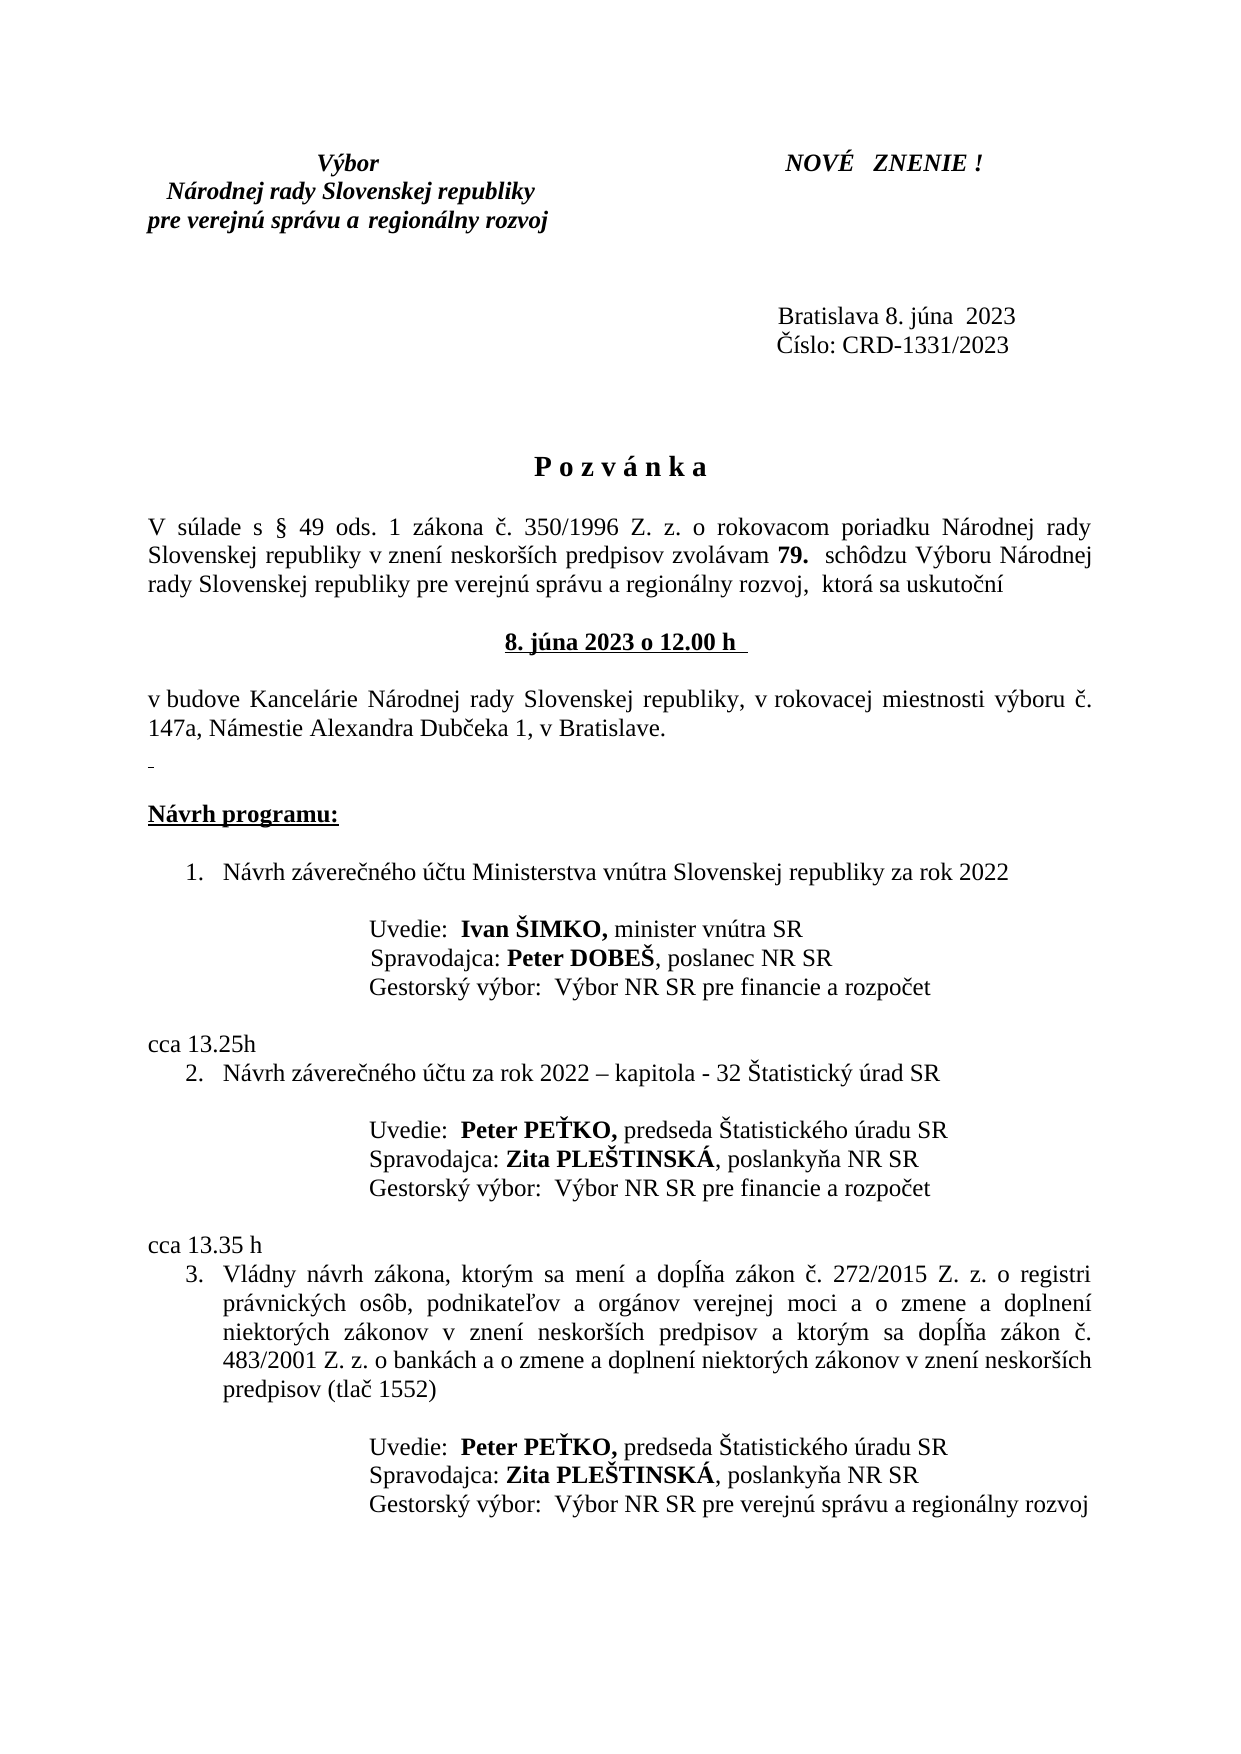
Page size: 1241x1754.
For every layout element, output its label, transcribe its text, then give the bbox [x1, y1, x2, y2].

text cca 13.35 h [148, 1231, 1093, 1259]
text Gestorský výbor: Výbor NR SR pre verejnú správu a regionálny rozvoj [369, 1489, 1093, 1518]
text Uvedie: Peter PEŤKO, predseda Štatistického úradu SR [295, 1432, 1093, 1461]
text Spravodajca: Zita PLEŠTINSKÁ, poslankyňa NR SR [295, 1461, 1093, 1489]
text Návrh programu: [148, 799, 1093, 828]
text 8. júna 2023 o 12.00 h [148, 627, 1093, 656]
text Bratislava 8. júna 2023 [516, 301, 1093, 330]
text v budove Kancelárie Národnej rady Slovenskej republiky, v rokovacej miestnosti výboru č. 147a, Námestie Alexandra Dubčeka 1, v Bratislave. [148, 684, 1093, 742]
text Výbor NOVÉ ZNENIE ! [148, 148, 1093, 176]
text Uvedie: Ivan ŠIMKO, minister vnútra SR [333, 914, 1093, 943]
text Uvedie: Peter PEŤKO, predseda Štatistického úradu SR [295, 1116, 1093, 1144]
text Spravodajca: Zita PLEŠTINSKÁ, poslankyňa NR SR [295, 1144, 1093, 1173]
text cca 13.25h [148, 1029, 1093, 1058]
list Spravodajca: Peter DOBEŠ, poslanec NR SR [370, 943, 1093, 972]
list Vládny návrh zákona, ktorým sa mení a dopĺňa zákon č. 272/2015 Z. z. o registri právnických osôb, podnikateľov a orgánov verejnej moci a o zmene a doplnení niektorých zákonov v znení neskorších predpisov a ktorým sa dopĺňa zákon č. 483/2001 Z. z. o bankách a o zmene a doplnení niektorých zákonov v znení neskorších predpisov (tlač 1552) [185, 1259, 1093, 1403]
list Návrh záverečného účtu za rok 2022 – kapitola - 32 Štatistický úrad SR [185, 1058, 1093, 1087]
subtitle P o z v á n k a [148, 449, 1093, 483]
text Národnej rady Slovenskej republiky [148, 176, 1093, 205]
text pre verejnú správu a regionálny rozvoj [148, 205, 1093, 234]
text Gestorský výbor: Výbor NR SR pre financie a rozpočet [295, 972, 1093, 1001]
text Číslo: CRD-1331/2023 [516, 330, 1093, 358]
text V súlade s § 49 ods. 1 zákona č. 350/1996 Z. z. o rokovacom poriadku Národnej rady Slovenskej republiky v znení neskorších predpisov zvolávam 79. schôdzu Výboru Národnej rady Slovenskej republiky pre verejnú správu a regionálny rozvoj, ktorá sa uskutoční [148, 512, 1093, 598]
list Návrh záverečného účtu Ministerstva vnútra Slovenskej republiky za rok 2022 [185, 857, 1093, 886]
text Gestorský výbor: Výbor NR SR pre financie a rozpočet [369, 1173, 1093, 1202]
